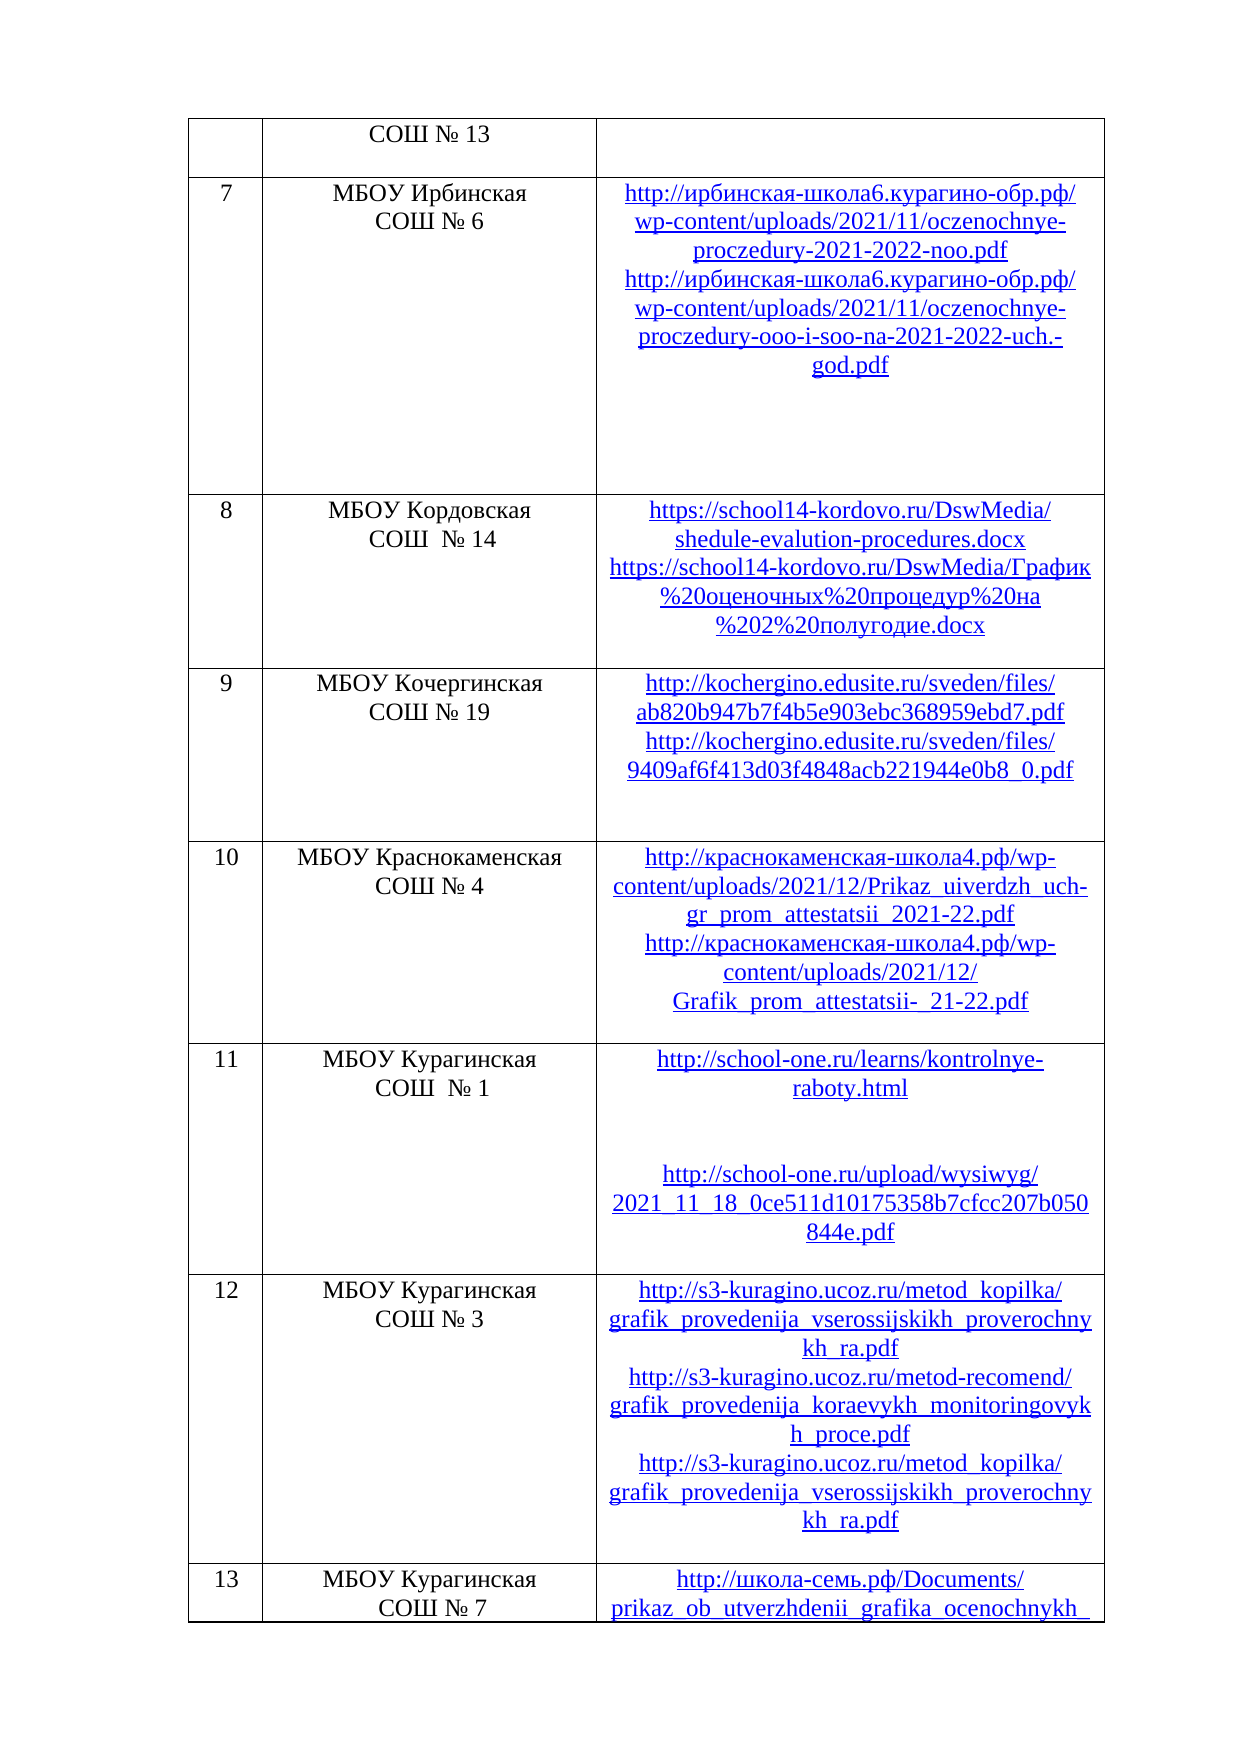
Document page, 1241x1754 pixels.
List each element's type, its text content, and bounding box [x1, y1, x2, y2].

table_cell 13 [189, 1564, 262, 1621]
table_cell 7 [189, 178, 262, 494]
table_cell МБОУ Кочергинская СОШ № 19 [263, 669, 596, 841]
table_cell 10 [189, 842, 262, 1043]
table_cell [597, 119, 1104, 177]
table_cell https://school14-kordovo.ru/DswMedia/shedule-evalution-procedures.docx https://school14-kordovo.ru/DswMedia/График%20оценочных%20процедур%20на%202%20полугодие.docx [597, 495, 1104, 667]
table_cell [597, 1564, 1104, 1621]
table_cell МБОУ Курагинская СОШ № 3 [263, 1275, 596, 1563]
table_cell http://ирбинская-школа6.курагино-обр.рф/wp-content/uploads/2021/11/oczenochnye-proczedury-2021-2022-noo.pdf http://ирбинская-школа6.курагино-обр.рф/wp-content/uploads/2021/11/oczenochnye-proczedury-ooo-i-soo-na-2021-2022-uch.-god.pdf [597, 178, 1104, 494]
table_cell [263, 119, 596, 177]
table_cell http://s3-kuragino.ucoz.ru/metod_kopilka/grafik_provedenija_vserossijskikh_proverochnykh_ra.pdf http://s3-kuragino.ucoz.ru/metod-recomend/grafik_provedenija_koraevykh_monitoringovykh_proce.pdf http://s3-kuragino.ucoz.ru/metod_kopilka/grafik_provedenija_vserossijskikh_proverochnykh_ra.pdf [597, 1275, 1104, 1563]
table_cell 8 [189, 495, 262, 667]
table_cell 9 [189, 669, 262, 841]
table_cell МБОУ Кордовская СОШ № 14 [263, 495, 596, 667]
table_cell http://kochergino.edusite.ru/sveden/files/ab820b947b7f4b5e903ebc368959ebd7.pdf http://kochergino.edusite.ru/sveden/files/9409af6f413d03f4848acb221944e0b8_0.pdf [597, 669, 1104, 841]
table_cell МБОУ Краснокаменская СОШ № 4 [263, 842, 596, 1043]
table_cell 6 [189, 119, 262, 177]
table_cell 12 [189, 1275, 262, 1563]
table_cell http://school-one.ru/learns/kontrolnye-raboty.html http://school-one.ru/upload/wysiwyg/2021_11_18_0ce511d10175358b7cfcc207b050844e.pdf [597, 1044, 1104, 1274]
table_cell МБОУ Ирбинская СОШ № 6 [263, 178, 596, 494]
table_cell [263, 1564, 596, 1621]
table_cell МБОУ Курагинская СОШ № 1 [263, 1044, 596, 1274]
table_cell http://краснокаменская-школа4.рф/wp-content/uploads/2021/12/Prikaz_uiverdzh_uch-gr_prom_attestatsii_2021-22.pdf http://краснокаменская-школа4.рф/wp-content/uploads/2021/12/Grafik_prom_attestatsii-_21-22.pdf [597, 842, 1104, 1043]
table_cell 11 [189, 1044, 262, 1274]
